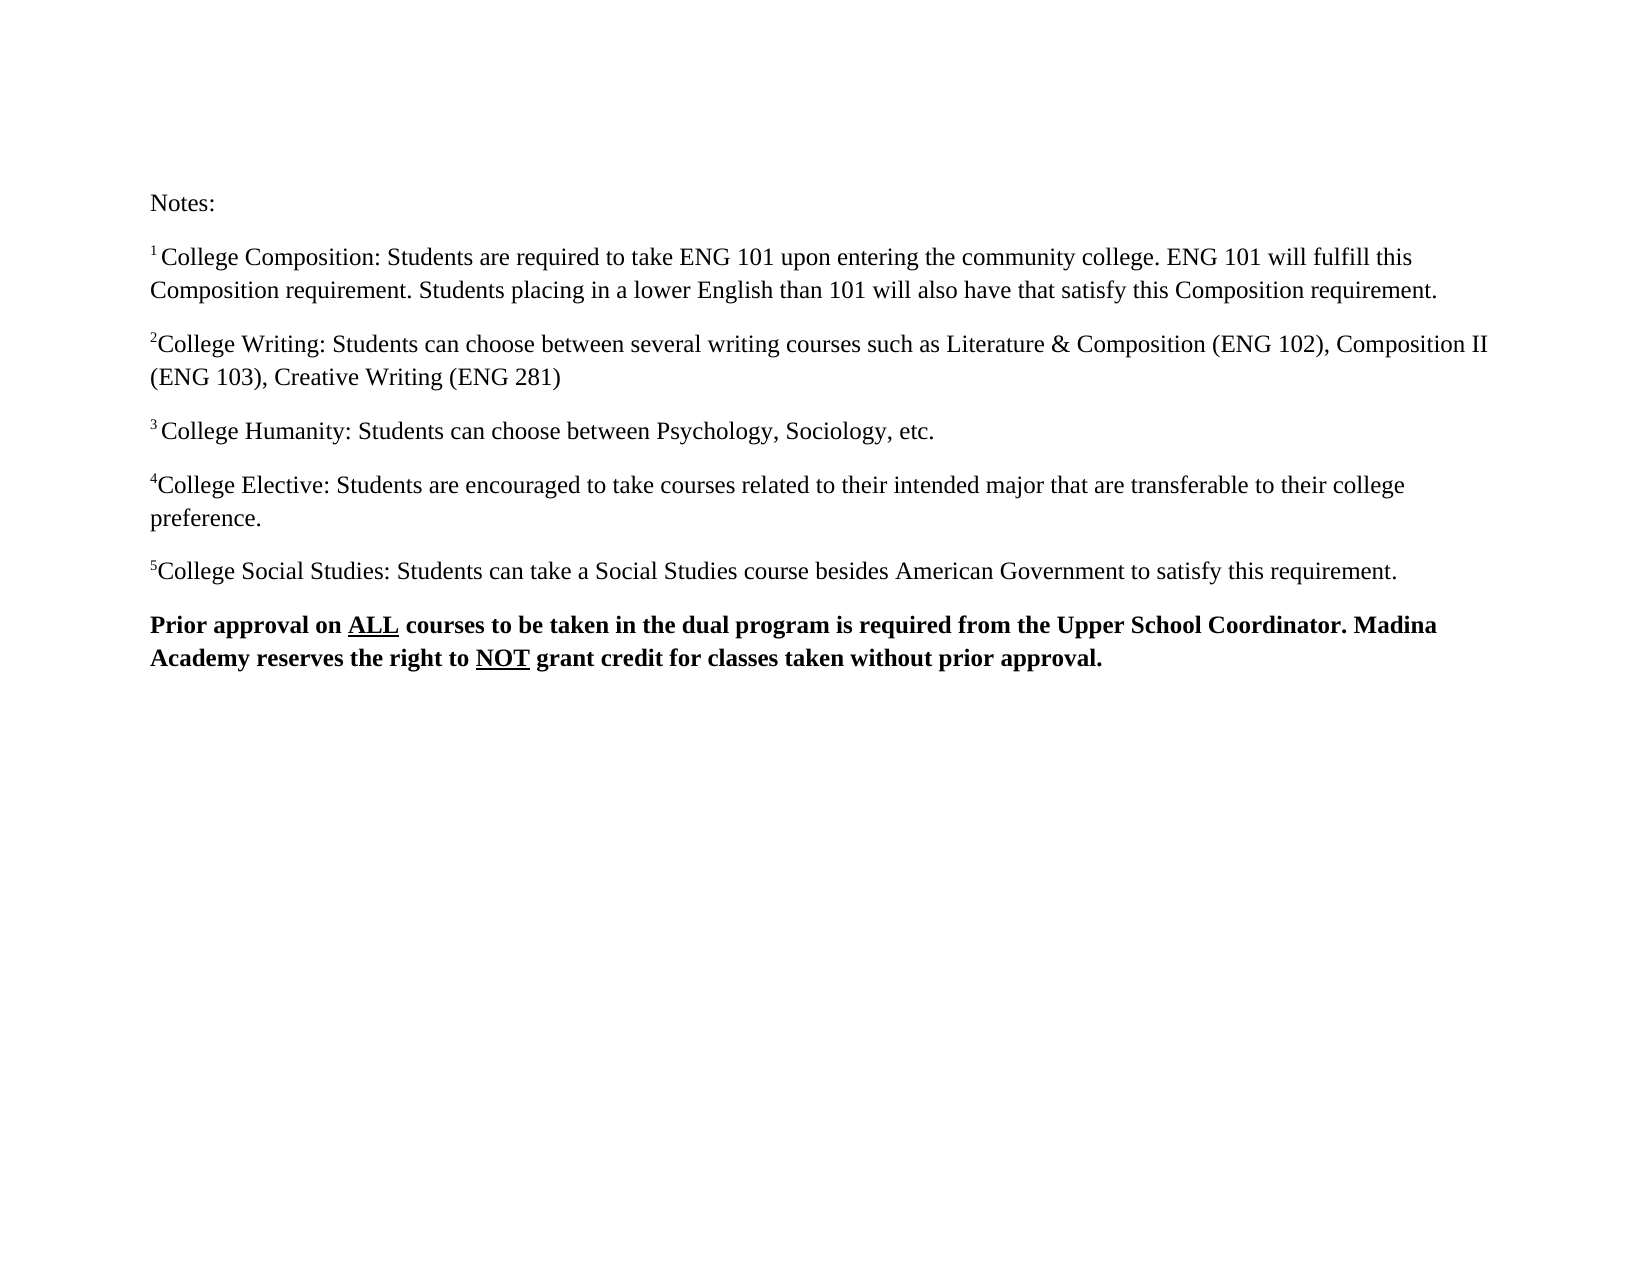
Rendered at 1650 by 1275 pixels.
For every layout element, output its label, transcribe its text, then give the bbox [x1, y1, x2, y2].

text Notes: [150, 188, 1500, 217]
text 3 College Humanity: Students can choose between Psychology, Sociology, etc. [150, 416, 1500, 444]
text Prior approval on ALL courses to be taken in the dual program is required from the Upper School Coordinator. Madina Academy reserves the right to NOT grant credit for classes taken without prior approval. [150, 610, 1500, 672]
text 2College Writing: Students can choose between several writing courses such as Literature & Composition (ENG 102), Composition II (ENG 103), Creative Writing (ENG 281) [150, 329, 1500, 391]
text 4College Elective: Students are encouraged to take courses related to their intended major that are transferable to their college preference. [150, 470, 1500, 531]
text 5College Social Studies: Students can take a Social Studies course besides American Government to satisfy this requirement. [150, 557, 1500, 585]
text 1 College Composition: Students are required to take ENG 101 upon entering the community college. ENG 101 will fulfill this Composition requirement. Students placing in a lower English than 101 will also have that satisfy this Composition requirement. [150, 242, 1500, 304]
